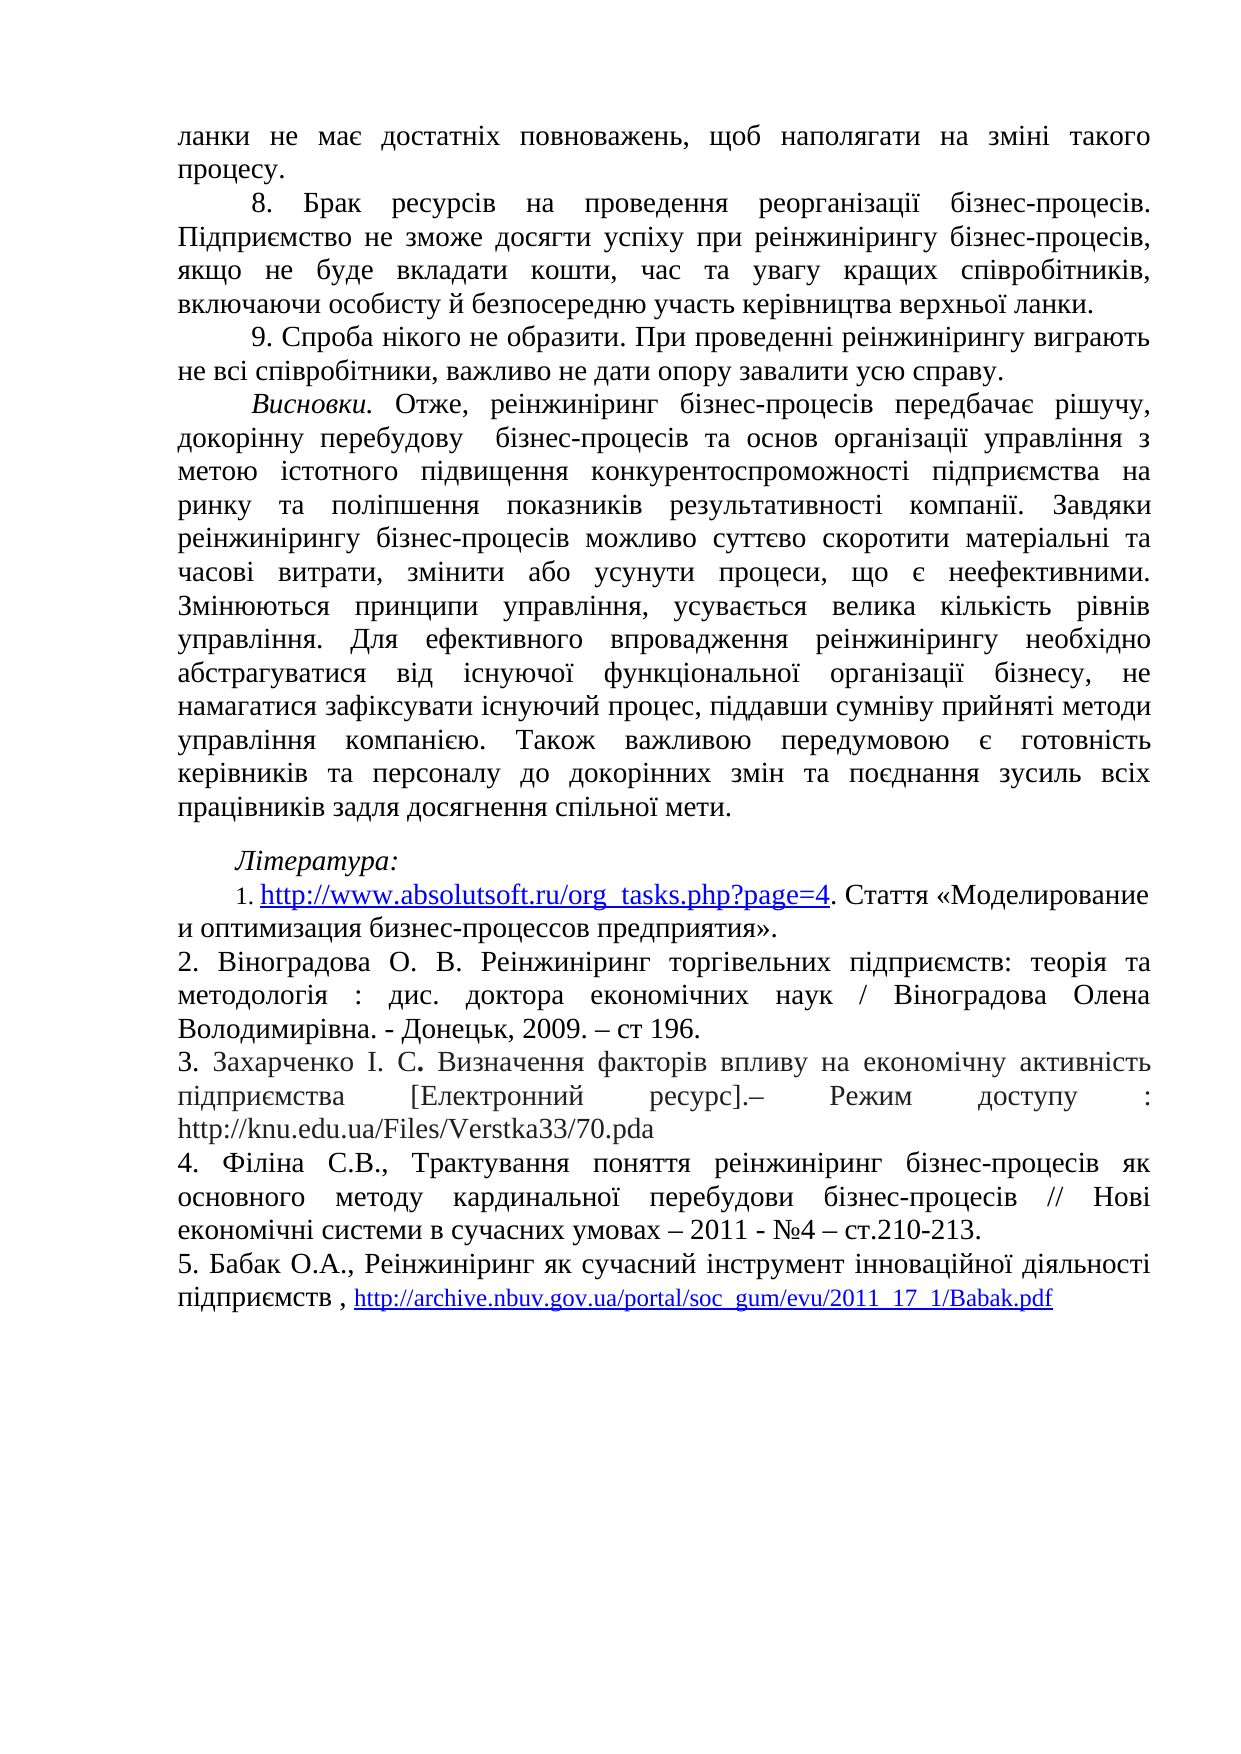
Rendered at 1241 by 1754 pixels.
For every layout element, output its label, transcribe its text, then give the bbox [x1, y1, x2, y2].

text 1. http://www.absolutsoft.ru/org_tasks.php?page=4. Стаття «Моделирование и оптимизация бизнес-процессов предприятия». [177, 877, 1152, 944]
text 2. Віноградова О. В. Реінжиніринг торгівельних підприємств: теорія та методологія : дис. доктора економічних наук / Віноградова Олена Володимирівна. - Донецьк, 2009. – ст 196. [177, 944, 1152, 1044]
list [177, 118, 1152, 185]
list 8. Брак ресурсів на проведення реорганізації бізнес-процесів. Підприємство не зможе досягти успіху при реінжинірингу бізнес-процесів, якщо не буде вкладати кошти, час та увагу кращих співробітників, включаючи особисту й безпосередню участь керівництва верхньої ланки. [177, 185, 1152, 319]
text 5. Бабак О.А., Реінжиніринг як сучасний інструмент інноваційної діяльності підприємств , http://archive.nbuv.gov.ua/portal/soc_gum/evu/2011_17_1/Babak.pdf [177, 1246, 1152, 1313]
list 9. Спроба нікого не образити. При проведенні реінжинірингу виграють не всі співробітники, важливо не дати опору завалити усю справу. [177, 319, 1152, 386]
text Література: [177, 843, 1152, 877]
list Висновки. Отже, реінжиніринг бізнес-процесів передбачає рішучу, докорінну перебудову бізнес-процесів та основ організації управління з метою істотного підвищення конкурентоспроможності підприємства на ринку та поліпшення показників результативності компанії. Завдяки реінжинірингу бізнес-процесів можливо суттєво скоротити матеріальні та часові витрати, змінити або усунути процеси, що є неефективними. Змінюються принципи управління, усувається велика кількість рівнів управління. Для ефективного впровадження реінжинірингу необхідно абстрагуватися від існуючої функціональної організації бізнесу, не намагатися зафіксувати існуючий процес, піддавши сумніву прийняті методи управління компанією. Також важливою передумовою є готовність керівників та персоналу до докорінних змін та поєднання зусиль всіх працівників задля досягнення спільної мети. [177, 386, 1152, 822]
text 4. Філіна С.В., Трактування поняття реінжиніринг бізнес-процесів як основного методу кардинальної перебудови бізнес-процесів // Нові економічні системи в сучасних умовах – 2011 - №4 – ст.210-213. [177, 1145, 1152, 1246]
text 3. Захарченко І. С. Визначення факторів впливу на економічну активність підприємства [Електронний ресурс].– Режим доступу : http://knu.edu.ua/Files/Verstka33/70.pdа [177, 1044, 1152, 1145]
